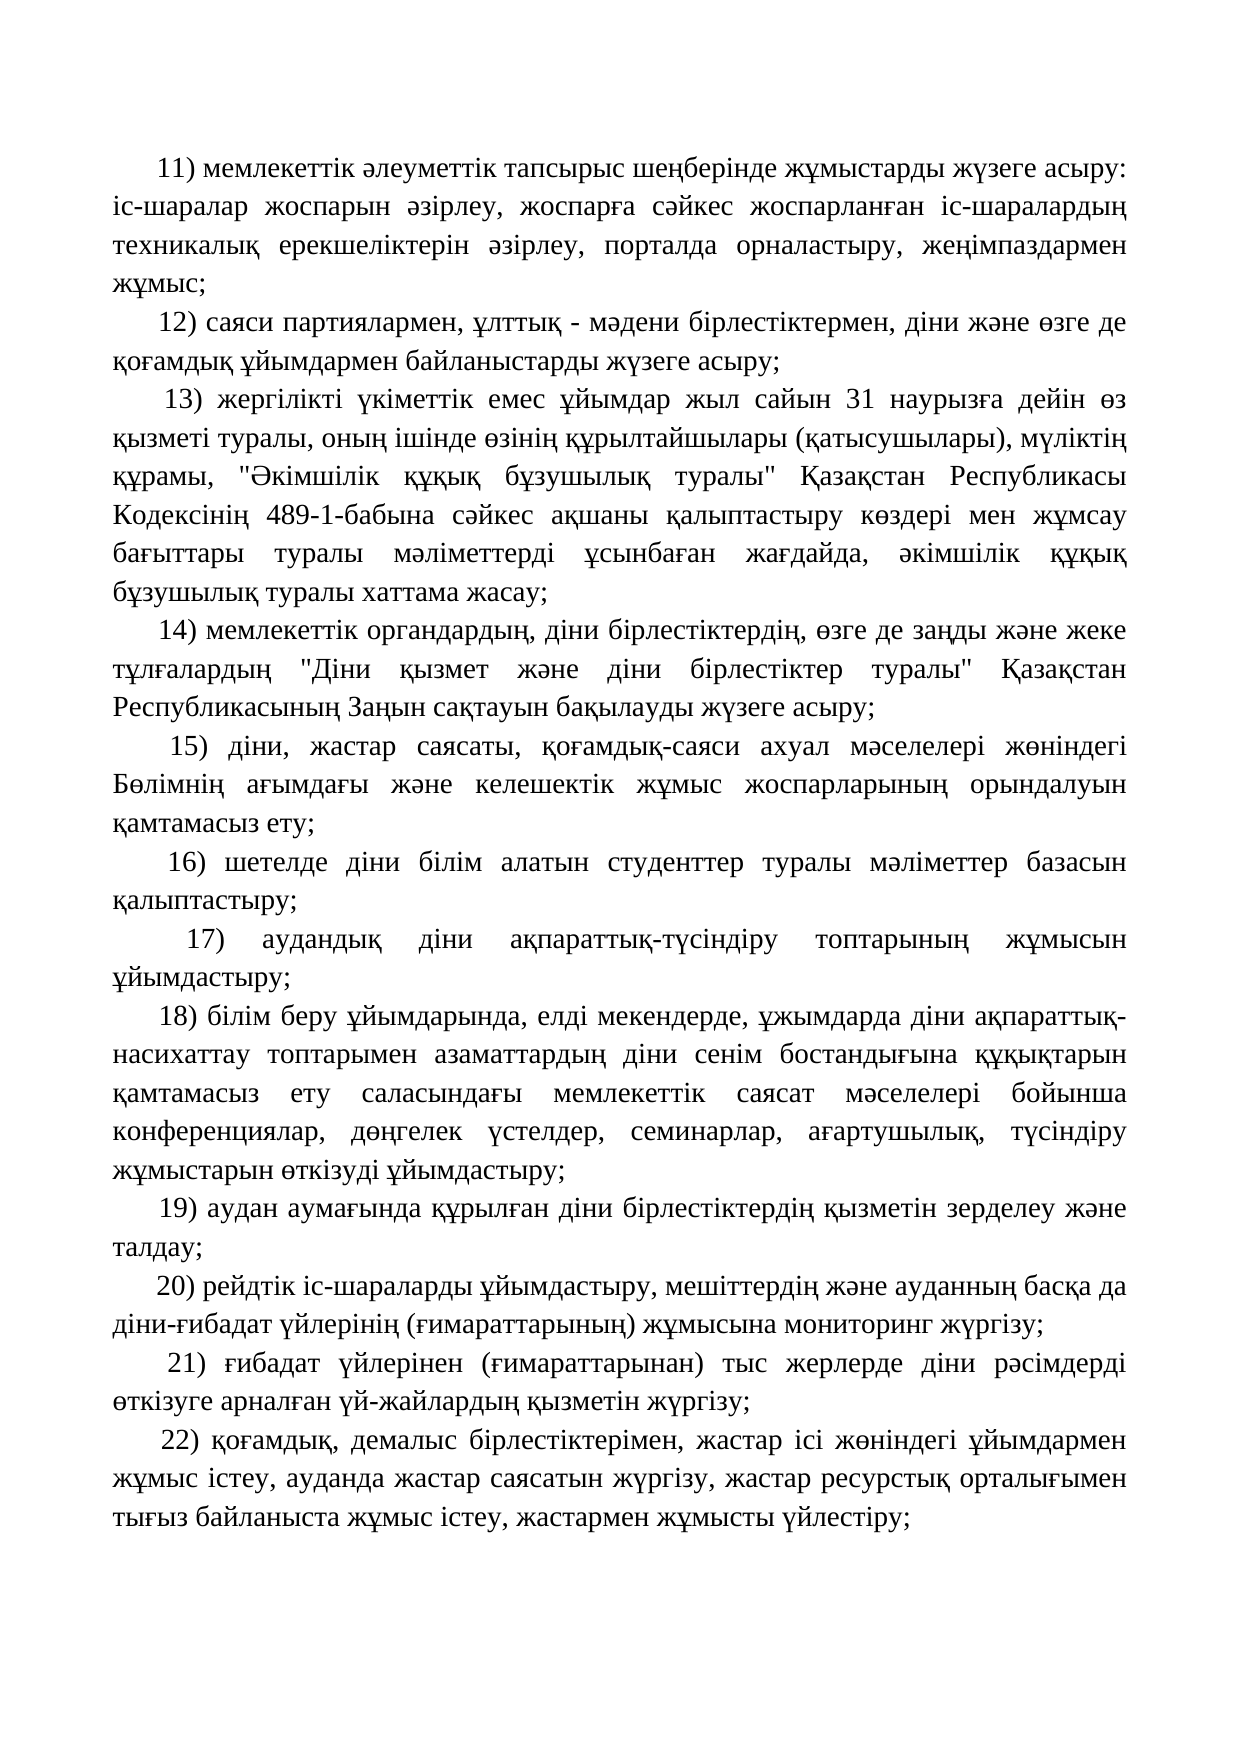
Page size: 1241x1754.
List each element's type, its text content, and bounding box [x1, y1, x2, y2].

text 20) рейдтік іс-шараларды ұйымдастыру, мешіттердің және ауданның басқа да діни-ғибадат үйлерінің (ғимараттарының) жұмысына мониторинг жүргізу; [112, 1268, 1128, 1340]
text 15) діни, жастар саясаты, қоғамдық-саяси ахуал мәселелері жөніндегі Бөлімнің ағымдағы және келешектік жұмыс жоспарларының орындалуын қамтамасыз ету; [112, 728, 1128, 839]
text 16) шетелде діни білім алатын студенттер туралы мәліметтер базасын қалыптастыру; [112, 844, 1128, 916]
text 22) қоғамдық, демалыс бірлестіктерімен, жастар ісі жөніндегі ұйымдармен жұмыс істеу, ауданда жастар саясатын жүргізу, жастар ресурстық орталығымен тығыз байланыста жұмыс істеу, жастармен жұмысты үйлестіру; [112, 1422, 1128, 1532]
text 18) білім беру ұйымдарында, елді мекендерде, ұжымдарда діни ақпараттық-насихаттау топтарымен азаматтардың діни сенім бостандығына құқықтарын қамтамасыз ету саласындағы мемлекеттік саясат мәселелері бойынша конференциялар, дөңгелек үстелдер, семинарлар, ағартушылық, түсіндіру жұмыстарын өткізуді ұйымдастыру; [112, 998, 1128, 1186]
text 11) мемлекеттік әлеуметтік тапсырыс шеңберінде жұмыстарды жүзеге асыру: іс-шаралар жоспарын әзірлеу, жоспарға сәйкес жоспарланған іс-шаралардың техникалық ерекшеліктерін әзірлеу, порталда орналастыру, жеңімпаздармен жұмыс; [112, 150, 1128, 299]
text 12) саяси партиялармен, ұлттық - мәдени бірлестіктермен, діни және өзге де қоғамдық ұйымдармен байланыстарды жүзеге асыру; [112, 304, 1128, 376]
text 14) мемлекеттік органдардың, діни бірлестіктердің, өзге де заңды және жеке тұлғалардың "Діни қызмет және діни бірлестіктер туралы" Қазақстан Республикасының Заңын сақтауын бақылауды жүзеге асыру; [112, 612, 1128, 723]
text 13) жергілікті үкіметтік емес ұйымдар жыл сайын 31 наурызға дейін өз қызметі туралы, оның ішінде өзінің құрылтайшылары (қатысушылары), мүліктің құрамы, "Әкімшілік құқық бұзушылық туралы" Қазақстан Республикасы Кодексінің 489-1-бабына сәйкес ақшаны қалыптастыру көздері мен жұмсау бағыттары туралы мәліметтерді ұсынбаған жағдайда, әкімшілік құқық бұзушылық туралы хаттама жасау; [112, 381, 1128, 607]
text 17) аудандық діни ақпараттық-түсіндіру топтарының жұмысын ұйымдастыру; [112, 921, 1128, 993]
text 19) аудан аумағында құрылған діни бірлестіктердің қызметін зерделеу және талдау; [112, 1191, 1128, 1263]
text 21) ғибадат үйлерінен (ғимараттарынан) тыс жерлерде діни рәсімдерді өткізуге арналған үй-жайлардың қызметін жүргізу; [112, 1345, 1128, 1417]
